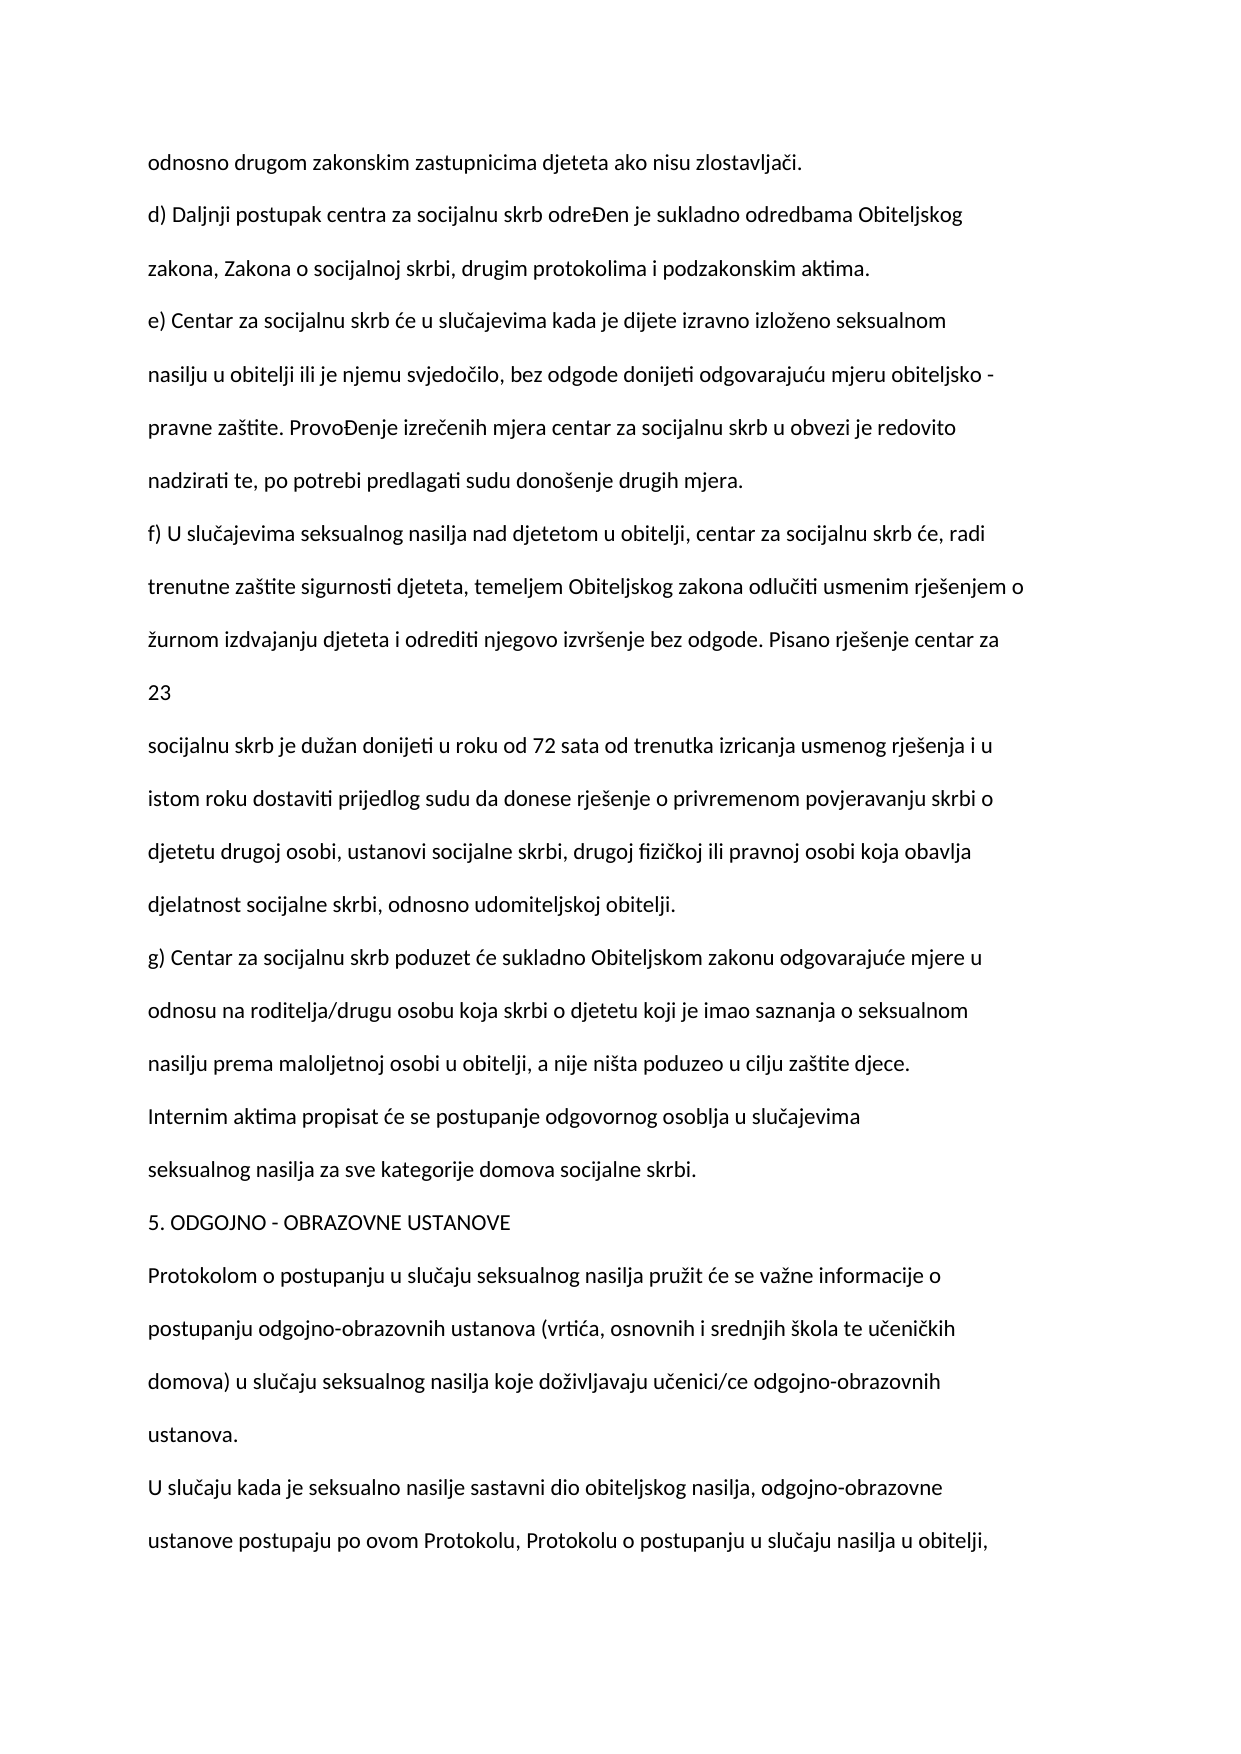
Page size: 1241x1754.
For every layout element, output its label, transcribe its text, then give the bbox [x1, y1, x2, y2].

text pravne zaštite. ProvoĐenje izrečenih mjera centar za socijalnu skrb u obvezi je redovito [148, 413, 1093, 441]
text žurnom izdvajanju djeteta i odrediti njegovo izvršenje bez odgode. Pisano rješenje centar za [148, 625, 1093, 653]
text Internim aktima propisat će se postupanje odgovornog osoblja u slučajevima [148, 1102, 1093, 1130]
text djelatnost socijalne skrbi, odnosno udomiteljskoj obitelji. [148, 890, 1093, 918]
text 5. ODGOJNO - OBRAZOVNE USTANOVE [148, 1208, 1093, 1236]
text Protokolom o postupanju u slučaju seksualnog nasilja pružit će se važne informacije o [148, 1261, 1093, 1289]
text U slučaju kada je seksualno nasilje sastavni dio obiteljskog nasilja, odgojno-obrazovne [148, 1473, 1093, 1501]
text ustanova. [148, 1420, 1093, 1448]
text nasilju u obitelji ili je njemu svjedočilo, bez odgode donijeti odgovarajuću mjeru obiteljsko - [148, 360, 1093, 388]
text seksualnog nasilja za sve kategorije domova socijalne skrbi. [148, 1155, 1093, 1183]
text zakona, Zakona o socijalnoj skrbi, drugim protokolima i podzakonskim aktima. [148, 254, 1093, 282]
text istom roku dostaviti prijedlog sudu da donese rješenje o privremenom povjeravanju skrbi o [148, 784, 1093, 812]
text nasilju prema maloljetnoj osobi u obitelji, a nije ništa poduzeo u cilju zaštite djece. [148, 1049, 1093, 1077]
text nadzirati te, po potrebi predlagati sudu donošenje drugih mjera. [148, 466, 1093, 494]
text g) Centar za socijalnu skrb poduzet će sukladno Obiteljskom zakonu odgovarajuće mjere u [148, 943, 1093, 971]
text 23 [148, 678, 1093, 706]
text odnosno drugom zakonskim zastupnicima djeteta ako nisu zlostavljači. [148, 148, 1093, 176]
text odnosu na roditelja/drugu osobu koja skrbi o djetetu koji je imao saznanja o seksualnom [148, 996, 1093, 1024]
text djetetu drugoj osobi, ustanovi socijalne skrbi, drugoj fizičkoj ili pravnoj osobi koja obavlja [148, 837, 1093, 865]
text ustanove postupaju po ovom Protokolu, Protokolu o postupanju u slučaju nasilja u obitelji, [148, 1526, 1093, 1554]
text d) Daljnji postupak centra za socijalnu skrb odreĐen je sukladno odredbama Obiteljskog [148, 201, 1093, 229]
text postupanju odgojno-obrazovnih ustanova (vrtića, osnovnih i srednjih škola te učeničkih [148, 1314, 1093, 1342]
text trenutne zaštite sigurnosti djeteta, temeljem Obiteljskog zakona odlučiti usmenim rješenjem o [148, 572, 1093, 600]
text socijalnu skrb je dužan donijeti u roku od 72 sata od trenutka izricanja usmenog rješenja i u [148, 731, 1093, 759]
text e) Centar za socijalnu skrb će u slučajevima kada je dijete izravno izloženo seksualnom [148, 307, 1093, 335]
text f) U slučajevima seksualnog nasilja nad djetetom u obitelji, centar za socijalnu skrb će, radi [148, 519, 1093, 547]
text domova) u slučaju seksualnog nasilja koje doživljavaju učenici/ce odgojno-obrazovnih [148, 1367, 1093, 1395]
